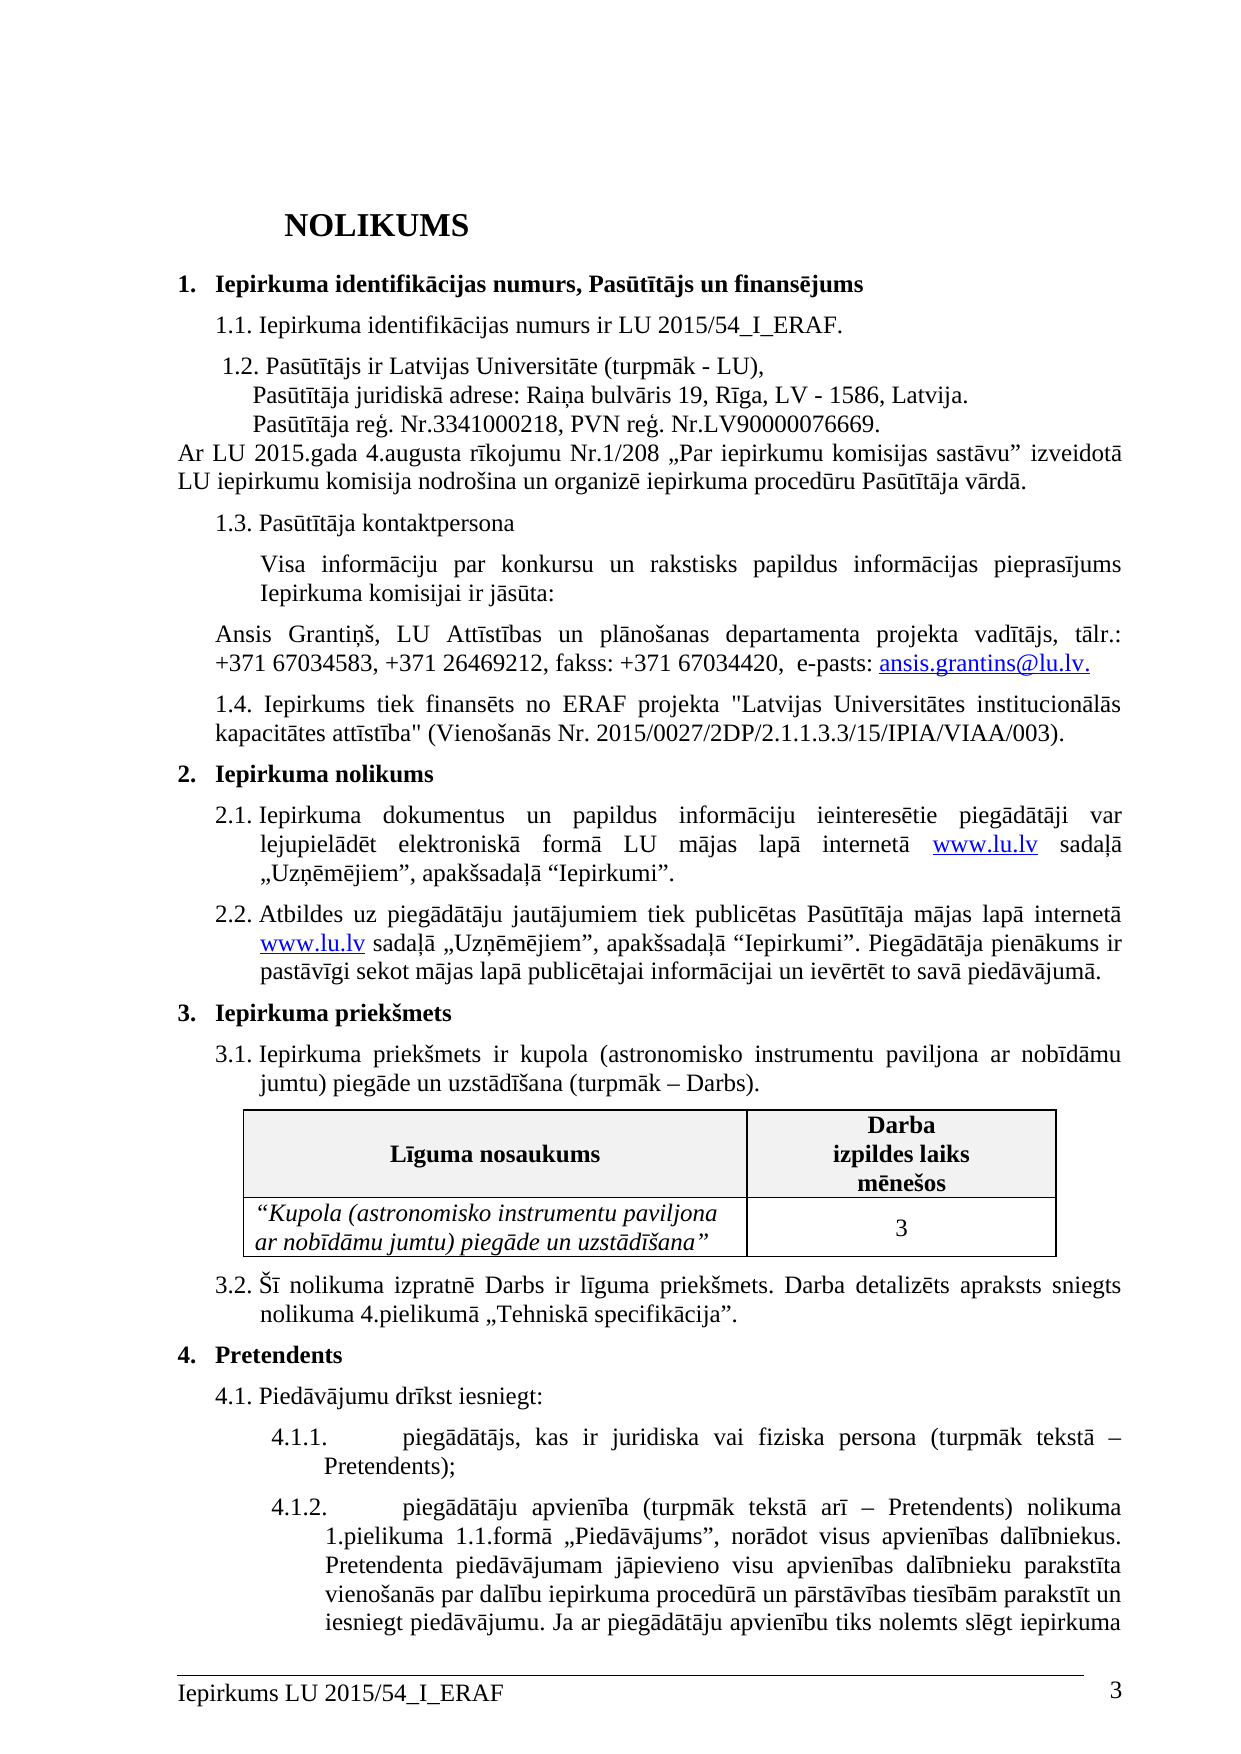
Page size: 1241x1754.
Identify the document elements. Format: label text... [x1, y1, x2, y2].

subtitle Iepirkuma identifikācijas numurs, Pasūtītājs un finansējums [177, 269, 1122, 298]
subtitle nolikums [236, 206, 1122, 244]
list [271, 1492, 1122, 1636]
list Pasūtītājs ir Latvijas Universitāte (turpmāk - LU), [222, 351, 1122, 380]
text Iepirkuma identifikācijas numurs ir LU 2015/54_I_ERAF. [215, 310, 1122, 339]
list piegādātājs, kas ir juridiska vai fiziska persona (turpmāk tekstā – Pretendents); [271, 1422, 1122, 1480]
text Pasūtītāja juridiskā adrese: Raiņa bulvāris 19, Rīga, LV - 1586, Latvija. [177, 380, 1122, 409]
list Ansis Grantiņš, LU Attīstības un plānošanas departamenta projekta vadītājs, tālr.: +371 67034583, +371 26469212, fakss: +371 67034420, e-pasts: ansis.grantins@lu.lv. [215, 619, 1122, 676]
table_cell 3 [748, 1198, 1055, 1256]
table_header Darba izpildes laiks mēnešos [748, 1111, 1055, 1197]
list Iepirkuma dokumentus un papildus informāciju ieinteresētie piegādātāji var lejupielādēt elektroniskā formā LU mājas lapā internetā www.lu.lv sadaļā „Uzņēmējiem”, apakšsadaļā “Iepirkumi”. [215, 800, 1122, 886]
subtitle Iepirkuma nolikums [177, 759, 1122, 788]
text Ar LU 2015.gada 4.augusta rīkojumu Nr.1/208 „Par iepirkumu komisijas sastāvu” izveidotā LU iepirkumu komisija nodrošina un organizē iepirkuma procedūru Pasūtītāja vārdā. [177, 438, 1122, 495]
list 1.4. Iepirkums tiek finansēts no ERAF projekta "Latvijas Universitātes institucionālās kapacitātes attīstība" (Vienošanās Nr. 2015/0027/2DP/2.1.1.3.3/15/IPIA/VIAA/003). [215, 689, 1122, 746]
table_header Līguma nosaukums [244, 1111, 746, 1197]
list Iepirkuma priekšmets ir kupola (astronomisko instrumentu paviljona ar nobīdāmu jumtu) piegāde un uzstādīšana (turpmāk – Darbs). [215, 1039, 1122, 1096]
subtitle Pretendents [177, 1340, 1122, 1369]
subtitle Iepirkuma priekšmets [177, 998, 1122, 1026]
list Atbildes uz piegādātāju jautājumiem tiek publicētas Pasūtītāja mājas lapā internetā www.lu.lv sadaļā „Uzņēmējiem”, apakšsadaļā “Iepirkumi”. Piegādātāja pienākums ir pastāvīgi sekot mājas lapā publicētajai informācijai un ievērtēt to savā piedāvājumā. [215, 899, 1122, 985]
list Šī nolikuma izpratnē Darbs ir līguma priekšmets. Darba detalizēts apraksts sniegts nolikuma 4.pielikumā „Tehniskā specifikācija”. [215, 1270, 1122, 1327]
list Piedāvājumu drīkst iesniegt: [215, 1381, 1122, 1410]
text Pasūtītāja kontaktpersona [215, 508, 1122, 536]
text Pasūtītāja reģ. Nr.3341000218, PVN reģ. Nr.LV90000076669. [177, 409, 1122, 438]
table_cell “Kupola (astronomisko instrumentu paviljona ar nobīdāmu jumtu) piegāde un uzstādīšana” [244, 1198, 746, 1256]
list Visa informāciju par konkursu un rakstisks papildus informācijas pieprasījums Iepirkuma komisijai ir jāsūta: [260, 549, 1122, 606]
